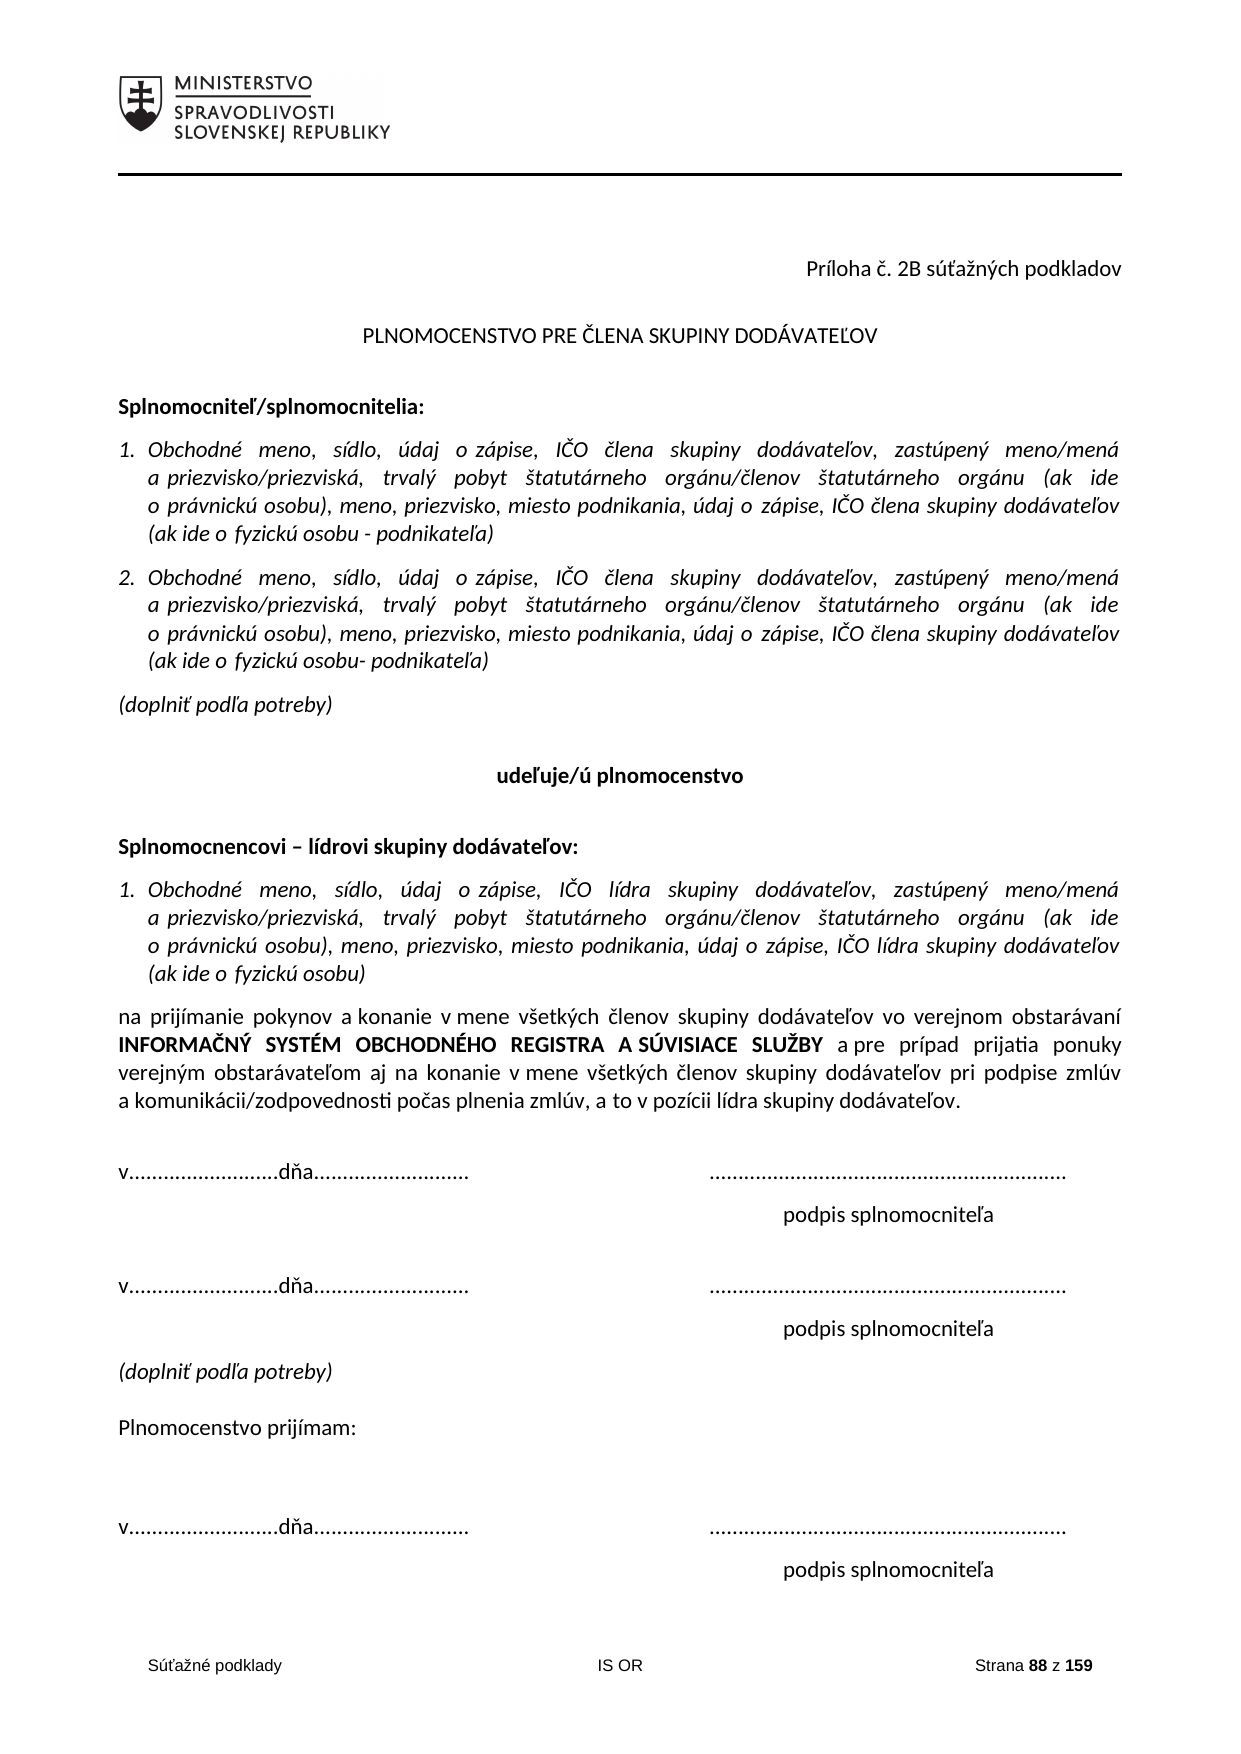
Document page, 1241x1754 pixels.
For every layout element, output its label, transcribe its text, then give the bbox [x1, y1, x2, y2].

list Obchodné meno, sídlo, údaj o zápise, IČO člena skupiny dodávateľov, zastúpený meno/mená a priezvisko/priezviská, trvalý pobyt štatutárneho orgánu/členov štatutárneho orgánu (ak ide o právnickú osobu), meno, priezvisko, miesto podnikania, údaj o zápise, IČO člena skupiny dodávateľov (ak ide o fyzickú osobu- podnikateľa) [118, 563, 1122, 675]
text Splnomocnencovi – lídrovi skupiny dodávateľov: [118, 832, 1122, 860]
text Splnomocniteľ/splnomocnitelia: [118, 392, 1122, 421]
subtitle Príloha č. 2B súťažných podkladov [118, 254, 1122, 282]
text podpis splnomocniteľa [118, 1200, 1122, 1228]
text (doplniť podľa potreby) [118, 690, 1122, 718]
text udeľuje/ú plnomocenstvo [118, 761, 1122, 789]
text v..........................dňa........................... .............................................................. [118, 1157, 1122, 1185]
text podpis splnomocniteľa [118, 1314, 1122, 1342]
text na prijímanie pokynov a konanie v mene všetkých členov skupiny dodávateľov vo verejnom obstarávaní INFORMAČNÝ SYSTÉM OBCHODNÉHO REGISTRA A SÚVISIACE SLUŽBY a pre prípad prijatia ponuky verejným obstarávateľom aj na konanie v mene všetkých členov skupiny dodávateľov pri podpise zmlúv a komunikácii/zodpovednosti počas plnenia zmlúv, a to v pozícii lídra skupiny dodávateľov. [118, 1002, 1122, 1114]
text (doplniť podľa potreby) [118, 1357, 1122, 1385]
text plnomocenstvo pre člena skupiny dodávateľov [118, 321, 1122, 349]
text v..........................dňa........................... .............................................................. [118, 1271, 1122, 1299]
list Obchodné meno, sídlo, údaj o zápise, IČO lídra skupiny dodávateľov, zastúpený meno/mená a priezvisko/priezviská, trvalý pobyt štatutárneho orgánu/členov štatutárneho orgánu (ak ide o právnickú osobu), meno, priezvisko, miesto podnikania, údaj o zápise, IČO lídra skupiny dodávateľov (ak ide o fyzickú osobu) [118, 875, 1122, 987]
picture [118, 73, 390, 144]
text Plnomocenstvo prijímam: [118, 1413, 1122, 1441]
text v..........................dňa........................... .............................................................. [118, 1512, 1122, 1540]
list Obchodné meno, sídlo, údaj o zápise, IČO člena skupiny dodávateľov, zastúpený meno/mená a priezvisko/priezviská, trvalý pobyt štatutárneho orgánu/členov štatutárneho orgánu (ak ide o právnickú osobu), meno, priezvisko, miesto podnikania, údaj o zápise, IČO člena skupiny dodávateľov (ak ide o fyzickú osobu - podnikateľa) [118, 436, 1122, 548]
text podpis splnomocniteľa [118, 1555, 1122, 1583]
